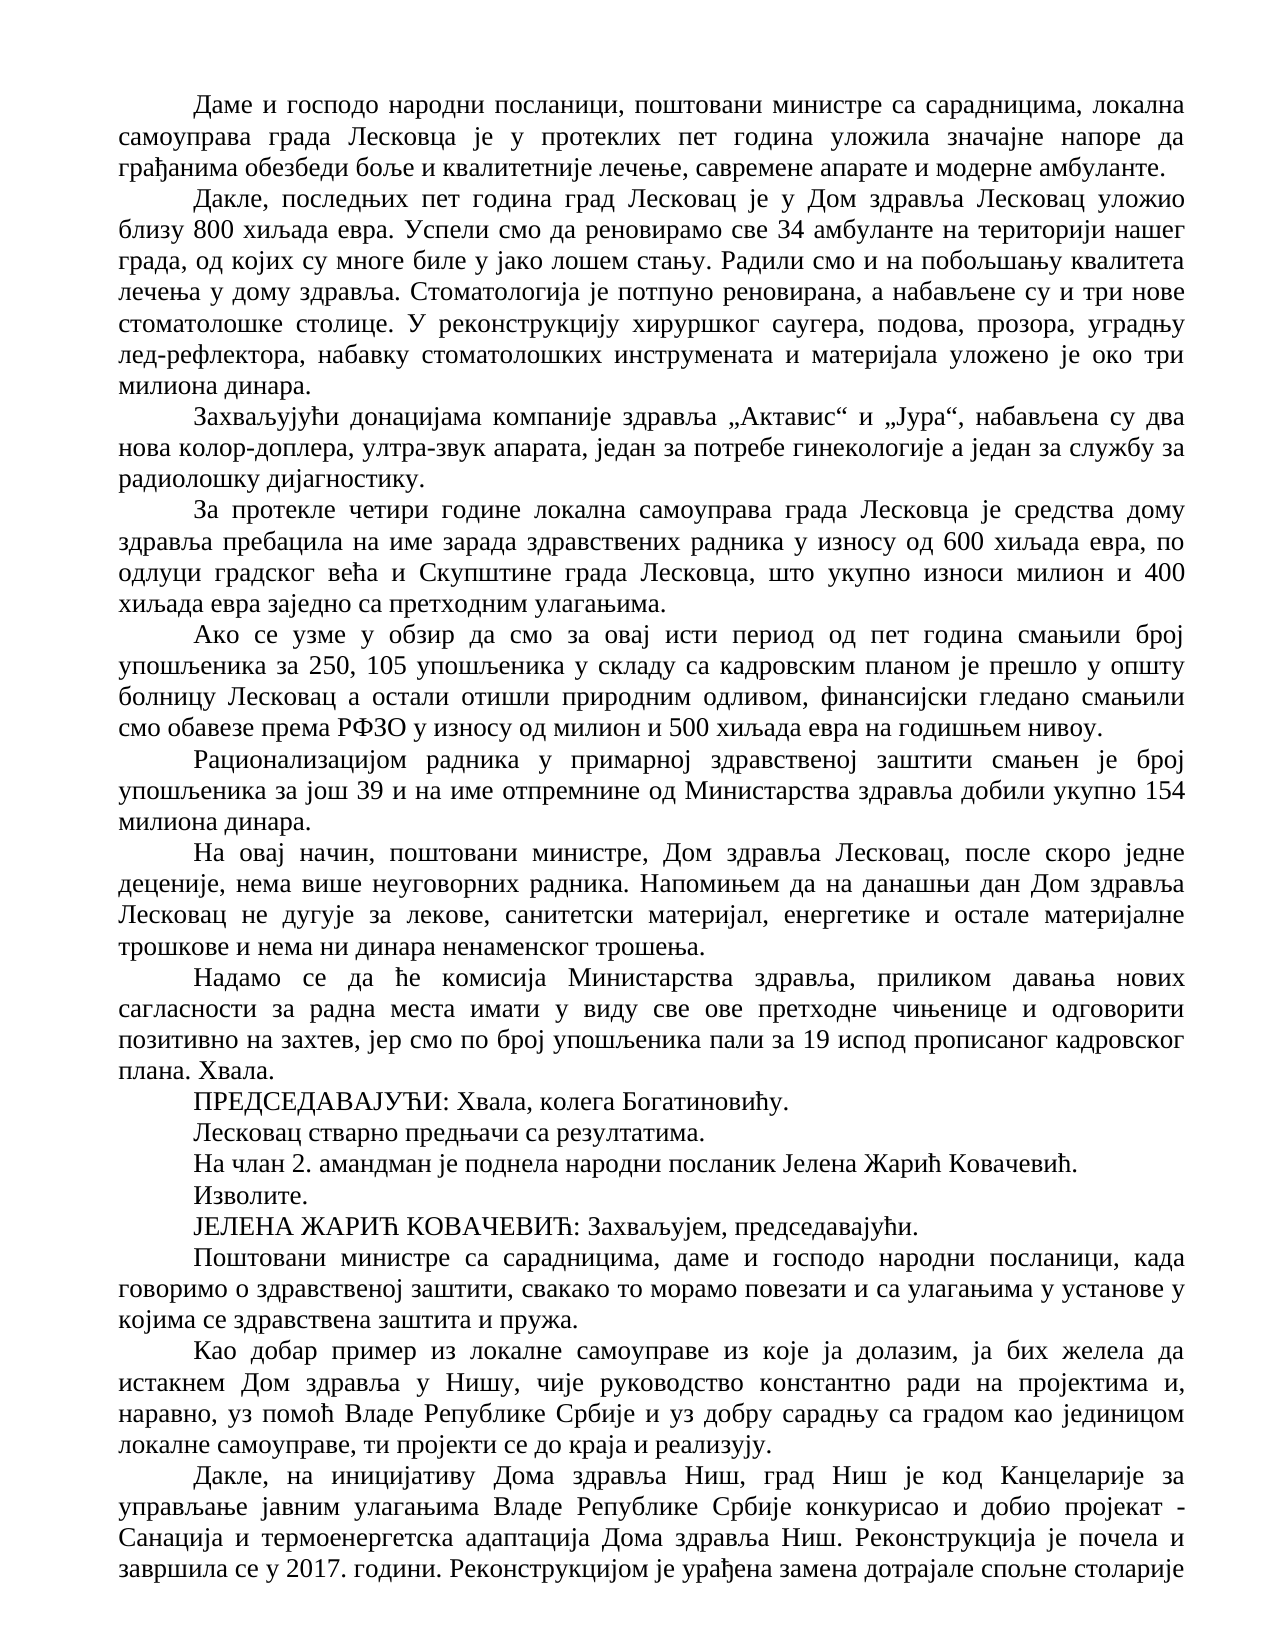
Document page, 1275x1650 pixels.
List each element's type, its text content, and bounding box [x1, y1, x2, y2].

text Дакле, последњих пет година град Лесковац је у Дом здравља Лесковац уложио близу 800 хиљада евра. Успели смо да реновирамо све 34 амбуланте на територији нашег града, од којих су многе биле у јако лошем стању. Радили смо и на побољшању квалитета лечења у дому здравља. Стоматологија је потпуно реновирана, а набављене су и три нове стоматолошке столице. У реконструкцију хируршког саугера, подова, прозора, уградњу лед-рефлектора, набавку стоматолошких инструмената и материјала уложено је око три милиона динара. [118, 182, 1186, 400]
text Изволите. [118, 1179, 1186, 1210]
text Као добар пример из локалне самоуправе из које ја долазим, ја бих желела да истакнем Дом здравља у Нишу, чије руководство константно ради на пројектима и, наравно, уз помоћ Владе Републике Србије и уз добру сарадњу са градом као јединицом локалне самоуправе, ти пројекти се до краја и реализују. [118, 1334, 1186, 1459]
text Надамо се да ће комисија Министарства здравља, приликом давања нових сагласности за радна места имати у виду све ове претходне чињенице и одговорити позитивно на захтев, јер смо по број упошљеника пали за 19 испод прописаног кадровског плана. Хвала. [118, 961, 1186, 1085]
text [118, 1459, 1186, 1584]
text Рационализацијом радника у примарној здравственој заштити смањен је број упошљеника за још 39 и на име отпремнине од Министарства здравља добили укупно 154 милиона динара. [118, 743, 1186, 836]
text На члан 2. амандман је поднела народни посланик Јелена Жарић Ковачевић. [118, 1148, 1186, 1179]
text ПРЕДСЕДАВАЈУЋИ: Хвала, колега Богатиновићу. [118, 1085, 1186, 1116]
text За протекле четири године локална самоуправа града Лесковца је средства дому здравља пребацила на име зарада здравствених радника у износу од 600 хиљада евра, по одлуци градског већа и Скупштине града Лесковца, што укупно износи милион и 400 хиљада евра заједно са претходним улагањима. [118, 493, 1186, 618]
text На овај начин, поштовани министре, Дом здравља Лесковац, после скоро једне деценије, нема више неуговорних радника. Напомињем да на данашњи дан Дом здравља Лесковац не дугује за лекове, санитетски материјал, енергетике и остале материјалне трошкове и нема ни динара ненаменског трошења. [118, 836, 1186, 961]
text Поштовани министре са сарадницима, даме и господо народни посланици, када говоримо о здравственој заштити, свакако то морамо повезати и са улагањима у установе у којима се здравствена заштита и пружа. [118, 1241, 1186, 1334]
text Лесковац стварно предњачи са резултатима. [118, 1116, 1186, 1148]
text ЈЕЛЕНА ЖАРИЋ КОВАЧЕВИЋ: Захваљујем, председавајући. [118, 1210, 1186, 1241]
text Захваљујући донацијама компаније здравља „Актавис“ и „Јура“, набављена су два нова колор-доплера, ултра-звук апарата, један за потребе гинекологије а један за службу за радиолошку дијагностику. [118, 400, 1186, 493]
text Даме и господо народни посланици, поштовани министре са сарадницима, локална самоуправа града Лесковца је у протеклих пет година уложила значајне напоре да грађанима обезбеди боље и квалитетније лечење, савремене апарате и модерне амбуланте. [118, 89, 1186, 182]
text Ако се узме у обзир да смо за овај исти период од пет година смањили број упошљеника за 250, 105 упошљеника у складу са кадровским планом је прешло у општу болницу Лесковац а остали отишли природним одливом, финансијски гледано смањили смо обавезе према РФЗО у износу од милион и 500 хиљада евра на годишњем нивоу. [118, 618, 1186, 743]
